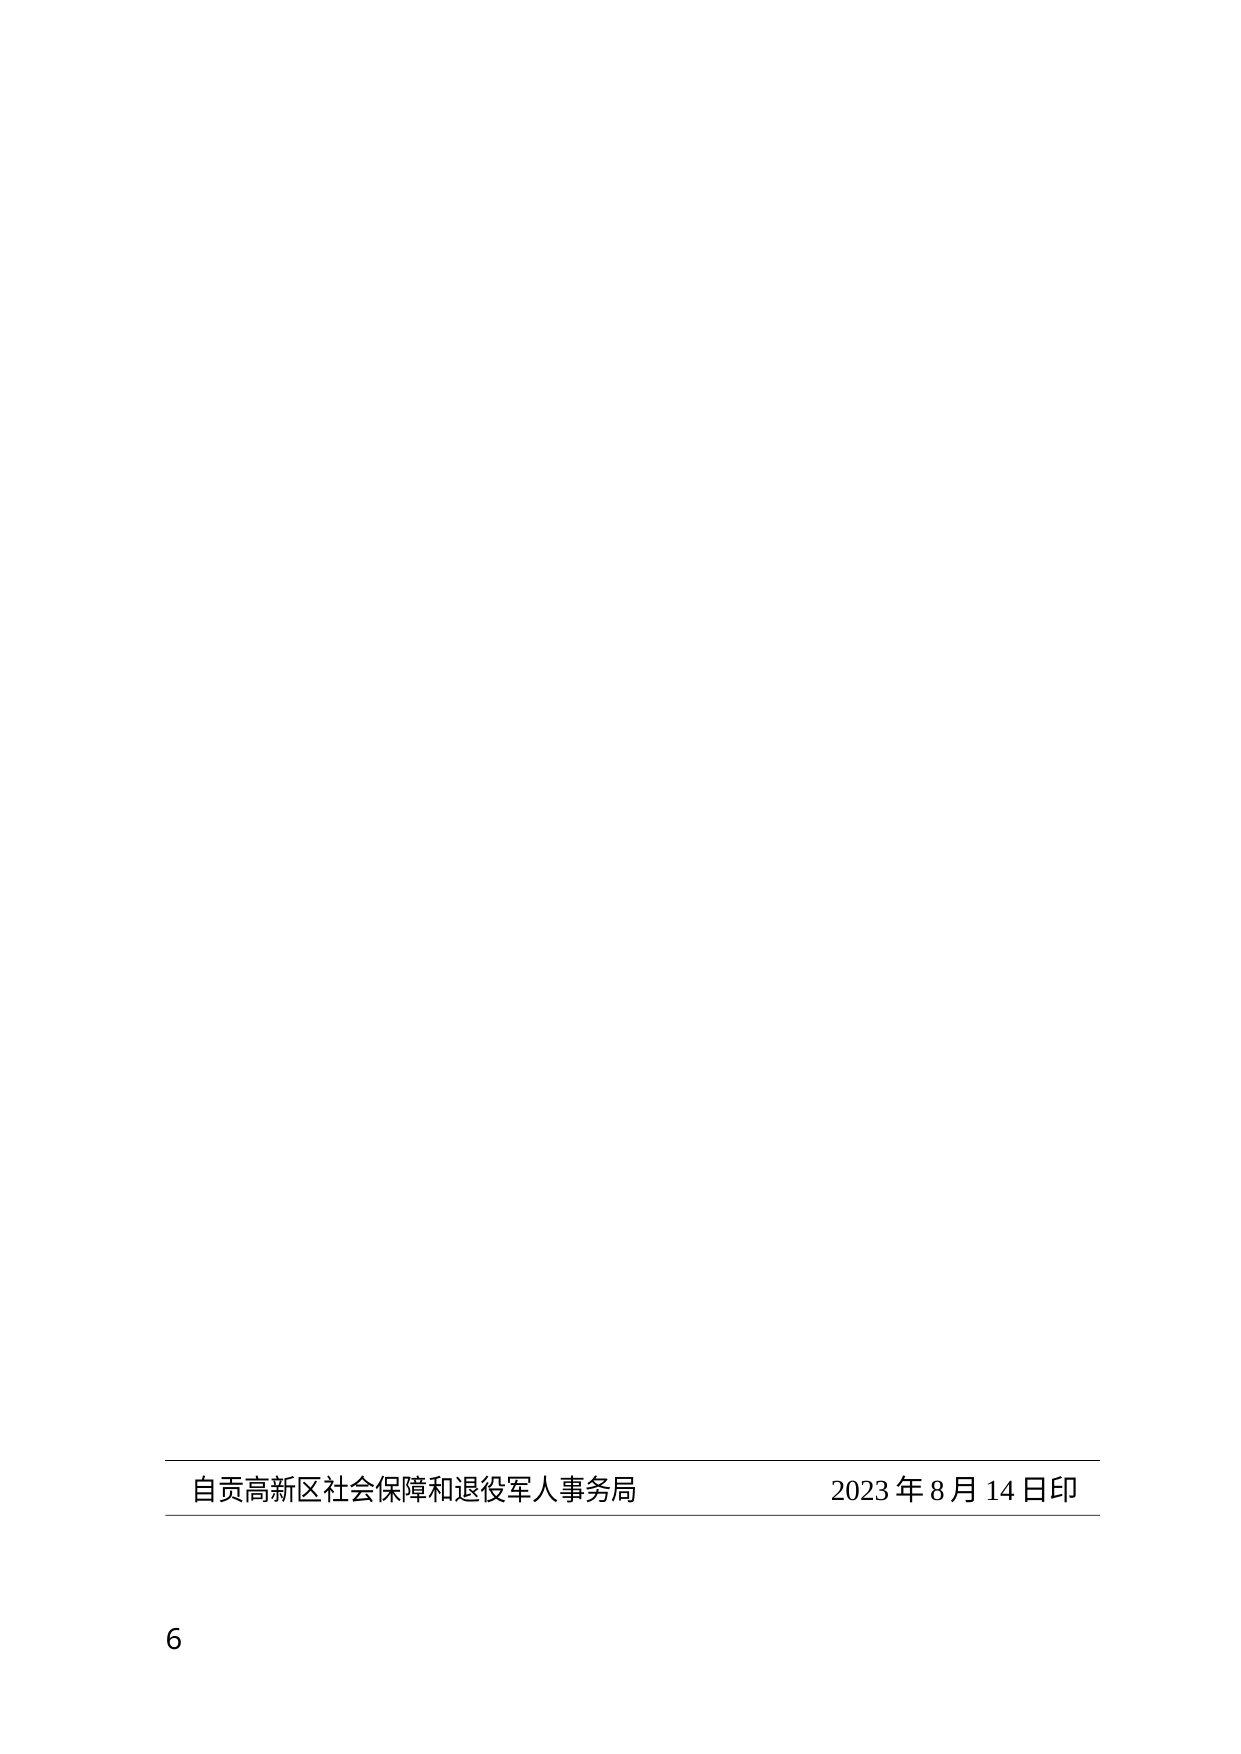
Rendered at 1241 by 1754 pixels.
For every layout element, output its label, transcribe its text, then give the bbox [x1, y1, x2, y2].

text 自贡高新区社会保障和退役军人事务局 2023年8月14日印 [165, 1461, 1098, 1512]
